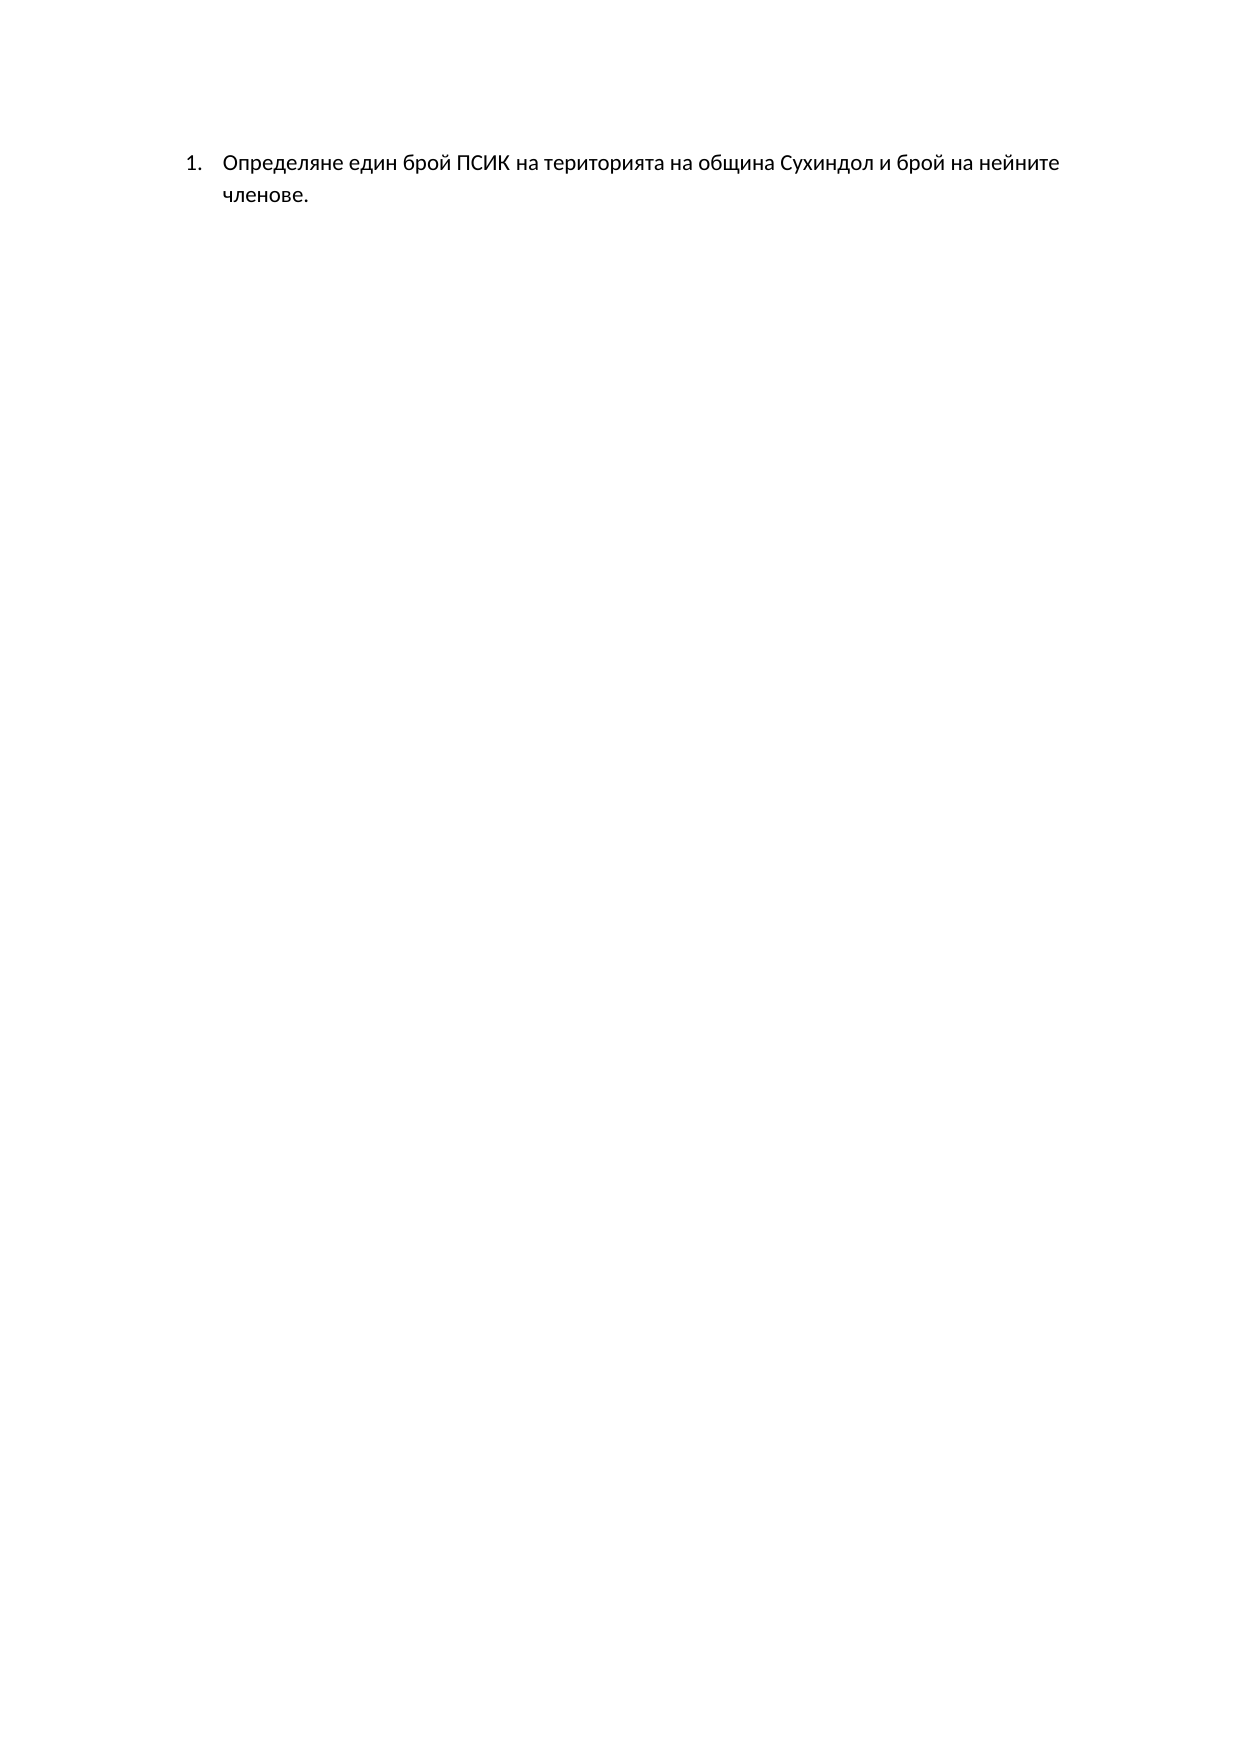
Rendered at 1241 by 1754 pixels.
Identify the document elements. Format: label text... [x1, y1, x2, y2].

list Определяне един брой ПСИК на територията на община Сухиндол и брой на нейните членове. [185, 148, 1093, 208]
